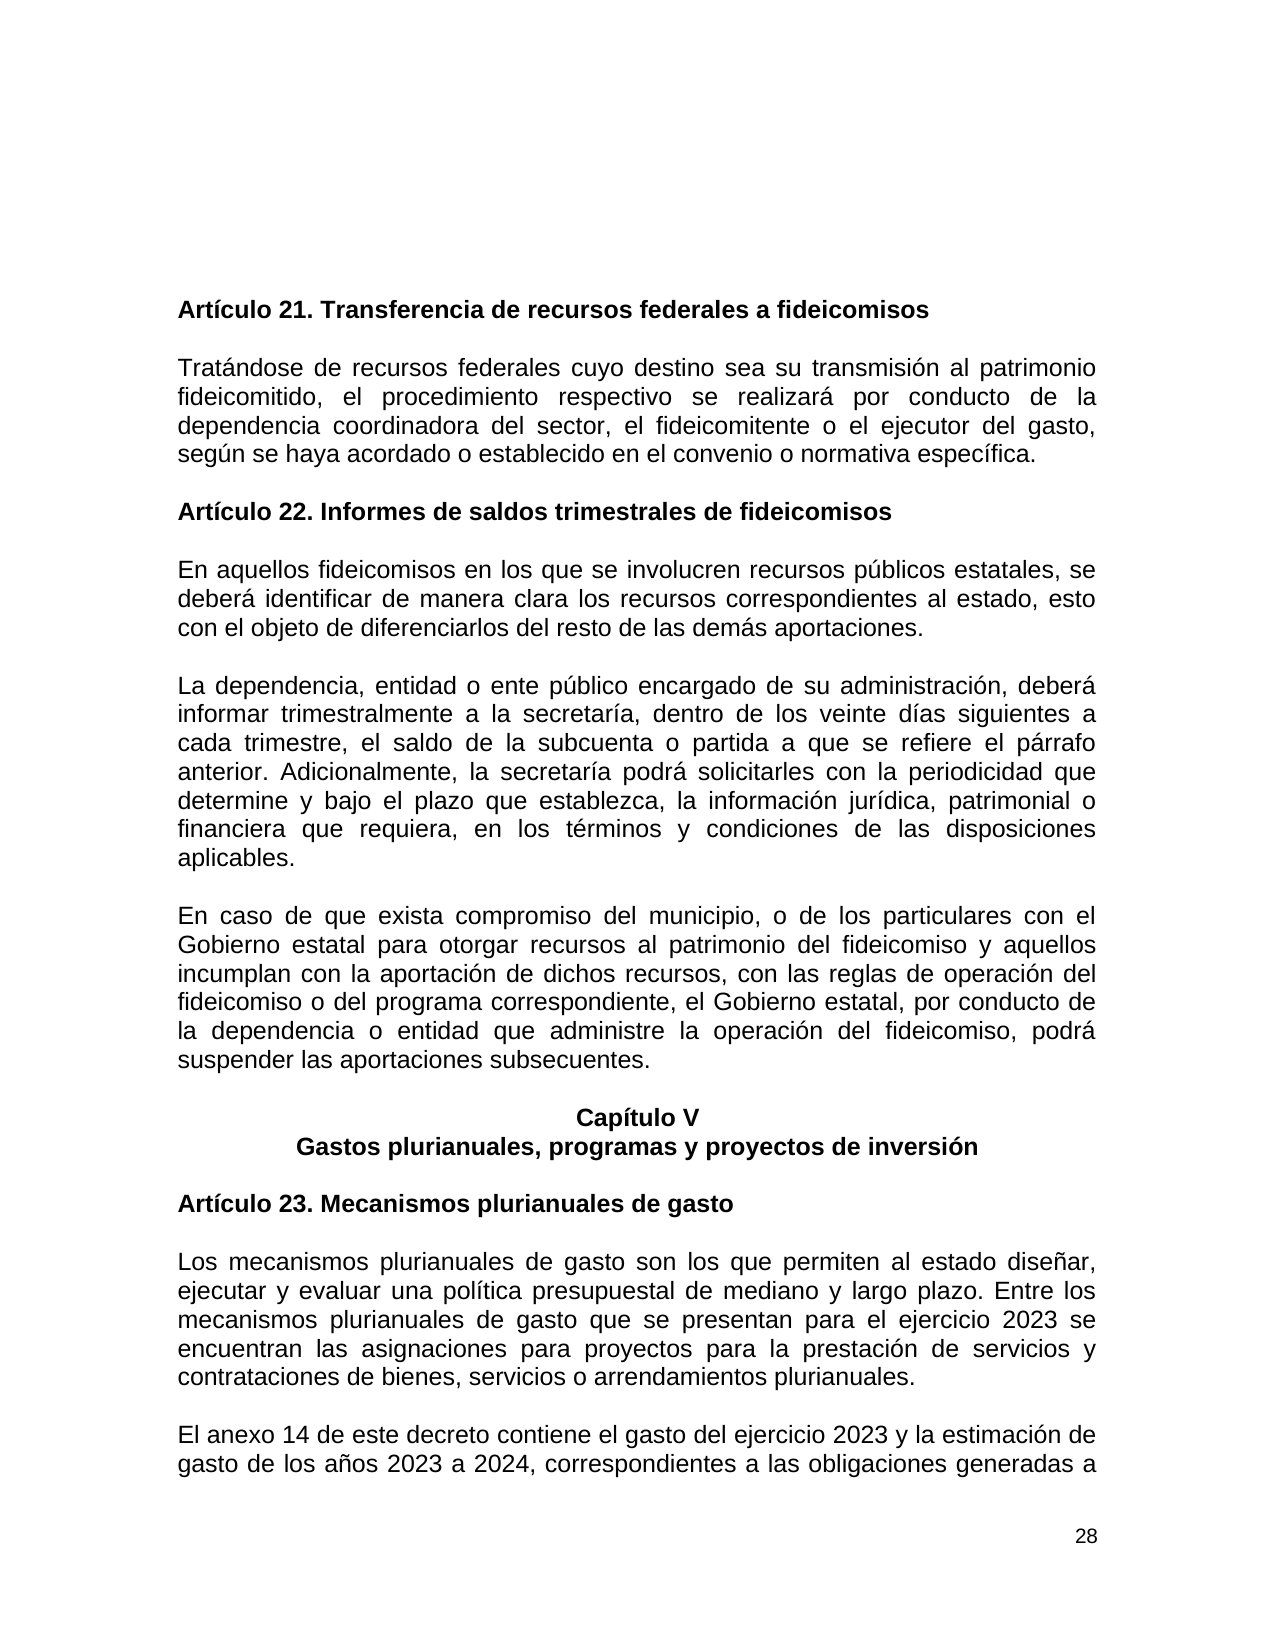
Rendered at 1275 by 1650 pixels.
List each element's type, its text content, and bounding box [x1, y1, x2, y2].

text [177, 1420, 1098, 1478]
text En aquellos fideicomisos en los que se involucren recursos públicos estatales, se deberá identificar de manera clara los recursos correspondientes al estado, esto con el objeto de diferenciarlos del resto de las demás aportaciones. [177, 555, 1098, 642]
text En caso de que exista compromiso del municipio, o de los particulares con el Gobierno estatal para otorgar recursos al patrimonio del fideicomiso y aquellos incumplan con la aportación de dichos recursos, con las reglas de operación del fideicomiso o del programa correspondiente, el Gobierno estatal, por conducto de la dependencia o entidad que administre la operación del fideicomiso, podrá suspender las aportaciones subsecuentes. [177, 901, 1098, 1074]
text Capítulo V Gastos plurianuales, programas y proyectos de inversión [177, 1103, 1098, 1160]
text Los mecanismos plurianuales de gasto son los que permiten al estado diseñar, ejecutar y evaluar una política presupuestal de mediano y largo plazo. Entre los mecanismos plurianuales de gasto que se presentan para el ejercicio 2023 se encuentran las asignaciones para proyectos para la prestación de servicios y contrataciones de bienes, servicios o arrendamientos plurianuales. [177, 1247, 1098, 1391]
text Artículo 22. Informes de saldos trimestrales de fideicomisos [177, 497, 1098, 526]
text Tratándose de recursos federales cuyo destino sea su transmisión al patrimonio fideicomitido, el procedimiento respectivo se realizará por conducto de la dependencia coordinadora del sector, el fideicomitente o el ejecutor del gasto, según se haya acordado o establecido en el convenio o normativa específica. [177, 353, 1098, 468]
text La dependencia, entidad o ente público encargado de su administración, deberá informar trimestralmente a la secretaría, dentro de los veinte días siguientes a cada trimestre, el saldo de la subcuenta o partida a que se refiere el párrafo anterior. Adicionalmente, la secretaría podrá solicitarles con la periodicidad que determine y bajo el plazo que establezca, la información jurídica, patrimonial o financiera que requiera, en los términos y condiciones de las disposiciones aplicables. [177, 671, 1098, 872]
text Artículo 23. Mecanismos plurianuales de gasto [177, 1189, 1098, 1218]
text Artículo 21. Transferencia de recursos federales a fideicomisos [177, 295, 1098, 324]
